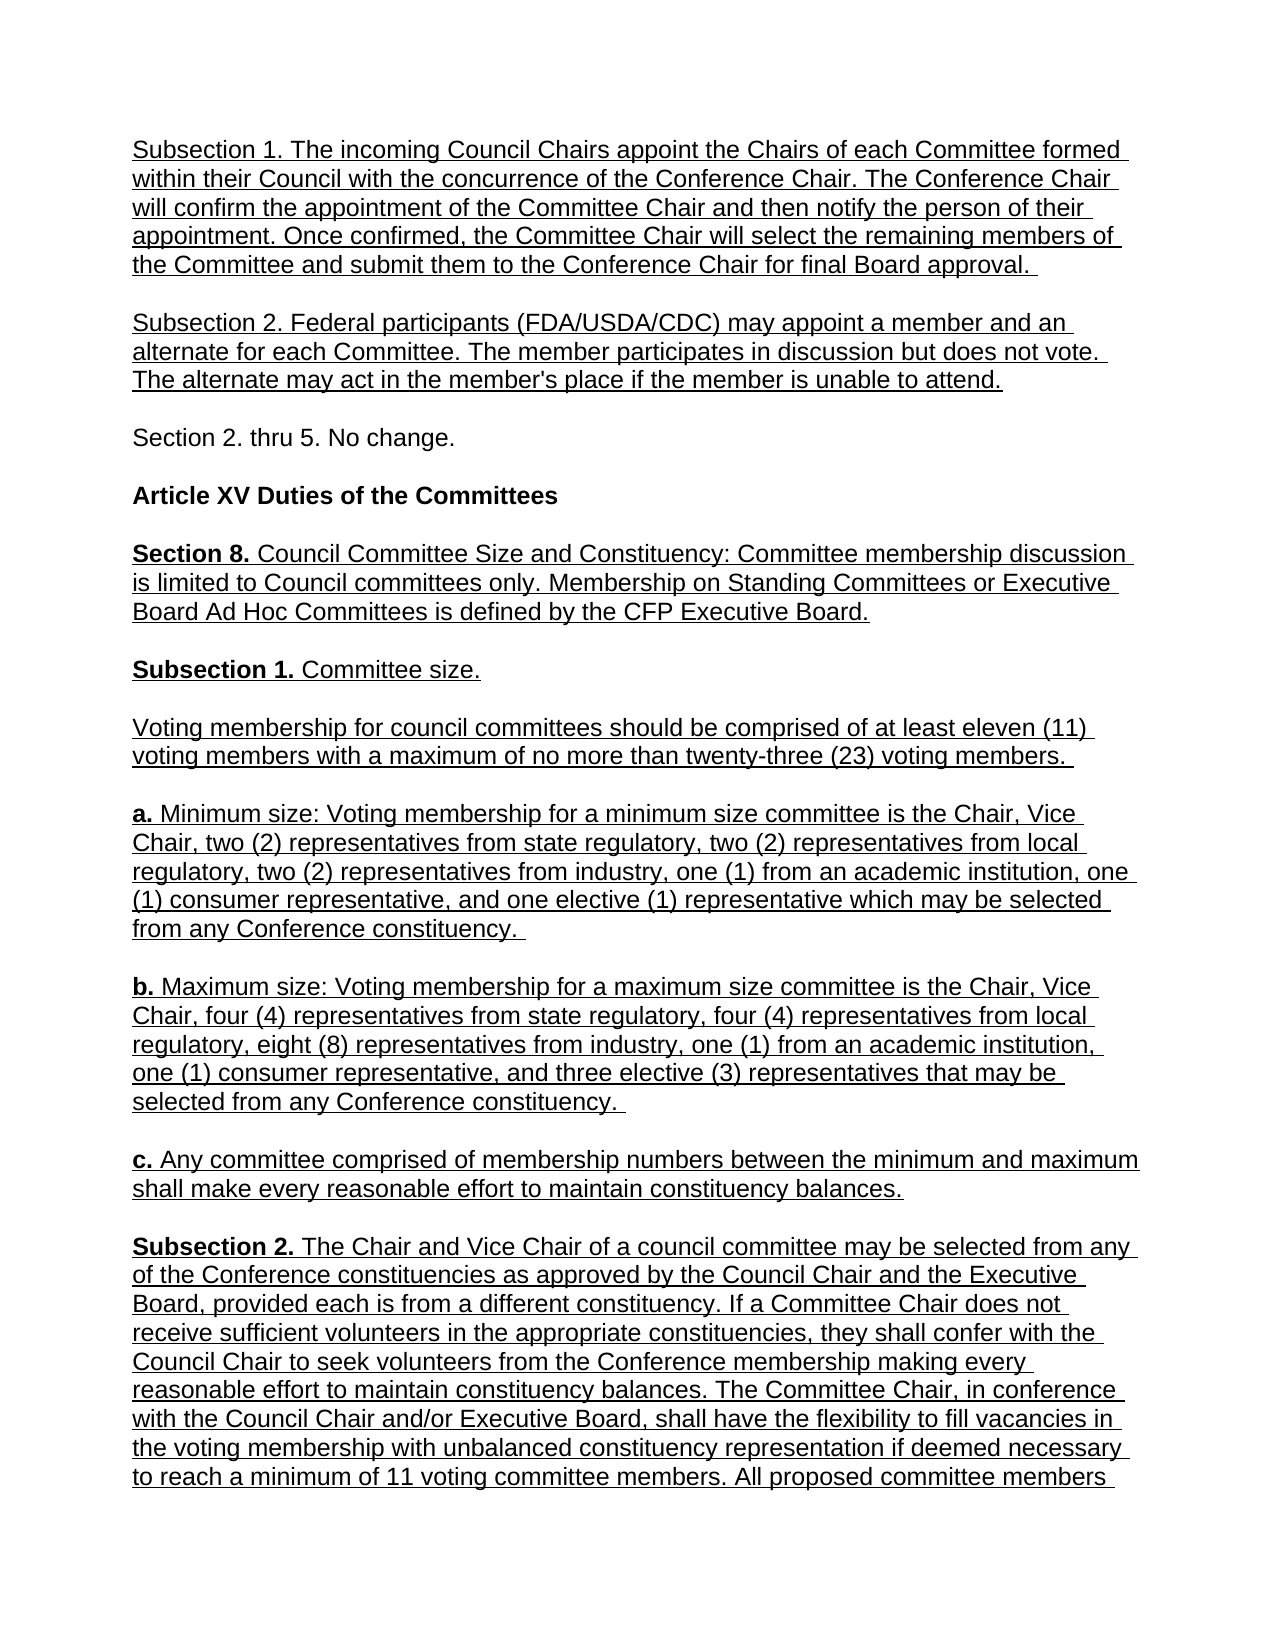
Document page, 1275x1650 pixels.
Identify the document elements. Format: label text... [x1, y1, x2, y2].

text Subsection 1. The incoming Council Chairs appoint the Chairs of each Committee formed within their Council with the concurrence of the Conference Chair. The Conference Chair will confirm the appointment of the Committee Chair and then notify the person of their appointment. Once confirmed, the Committee Chair will select the remaining members of the Committee and submit them to the Conference Chair for final Board approval. [132, 135, 1143, 279]
text Article XV Duties of the Committees [132, 481, 1143, 510]
text b. Maximum size: Voting membership for a maximum size committee is the Chair, Vice Chair, four (4) representatives from state regulatory, four (4) representatives from local regulatory, eight (8) representatives from industry, one (1) from an academic institution, one (1) consumer representative, and three elective (3) representatives that may be selected from any Conference constituency. [132, 972, 1143, 1116]
text Subsection 2. Federal participants (FDA/USDA/CDC) may appoint a member and an alternate for each Committee. The member participates in discussion but does not vote. The alternate may act in the member's place if the member is unable to attend. [132, 308, 1143, 394]
text a. Minimum size: Voting membership for a minimum size committee is the Chair, Vice Chair, two (2) representatives from state regulatory, two (2) representatives from local regulatory, two (2) representatives from industry, one (1) from an academic institution, one (1) consumer representative, and one elective (1) representative which may be selected from any Conference constituency. [132, 799, 1143, 943]
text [132, 1232, 1143, 1490]
text Subsection 1. Committee size. [132, 654, 1143, 683]
text c. Any committee comprised of membership numbers between the minimum and maximum shall make every reasonable effort to maintain constituency balances. [132, 1145, 1143, 1202]
text Voting membership for council committees should be comprised of at least eleven (11) voting members with a maximum of no more than twenty-three (23) voting members. [132, 712, 1143, 770]
text Section 2. thru 5. No change. [132, 423, 1143, 452]
text Section 8. Council Committee Size and Constituency: Committee membership discussion is limited to Council committees only. Membership on Standing Committees or Executive Board Ad Hoc Committees is defined by the CFP Executive Board. [132, 539, 1143, 625]
